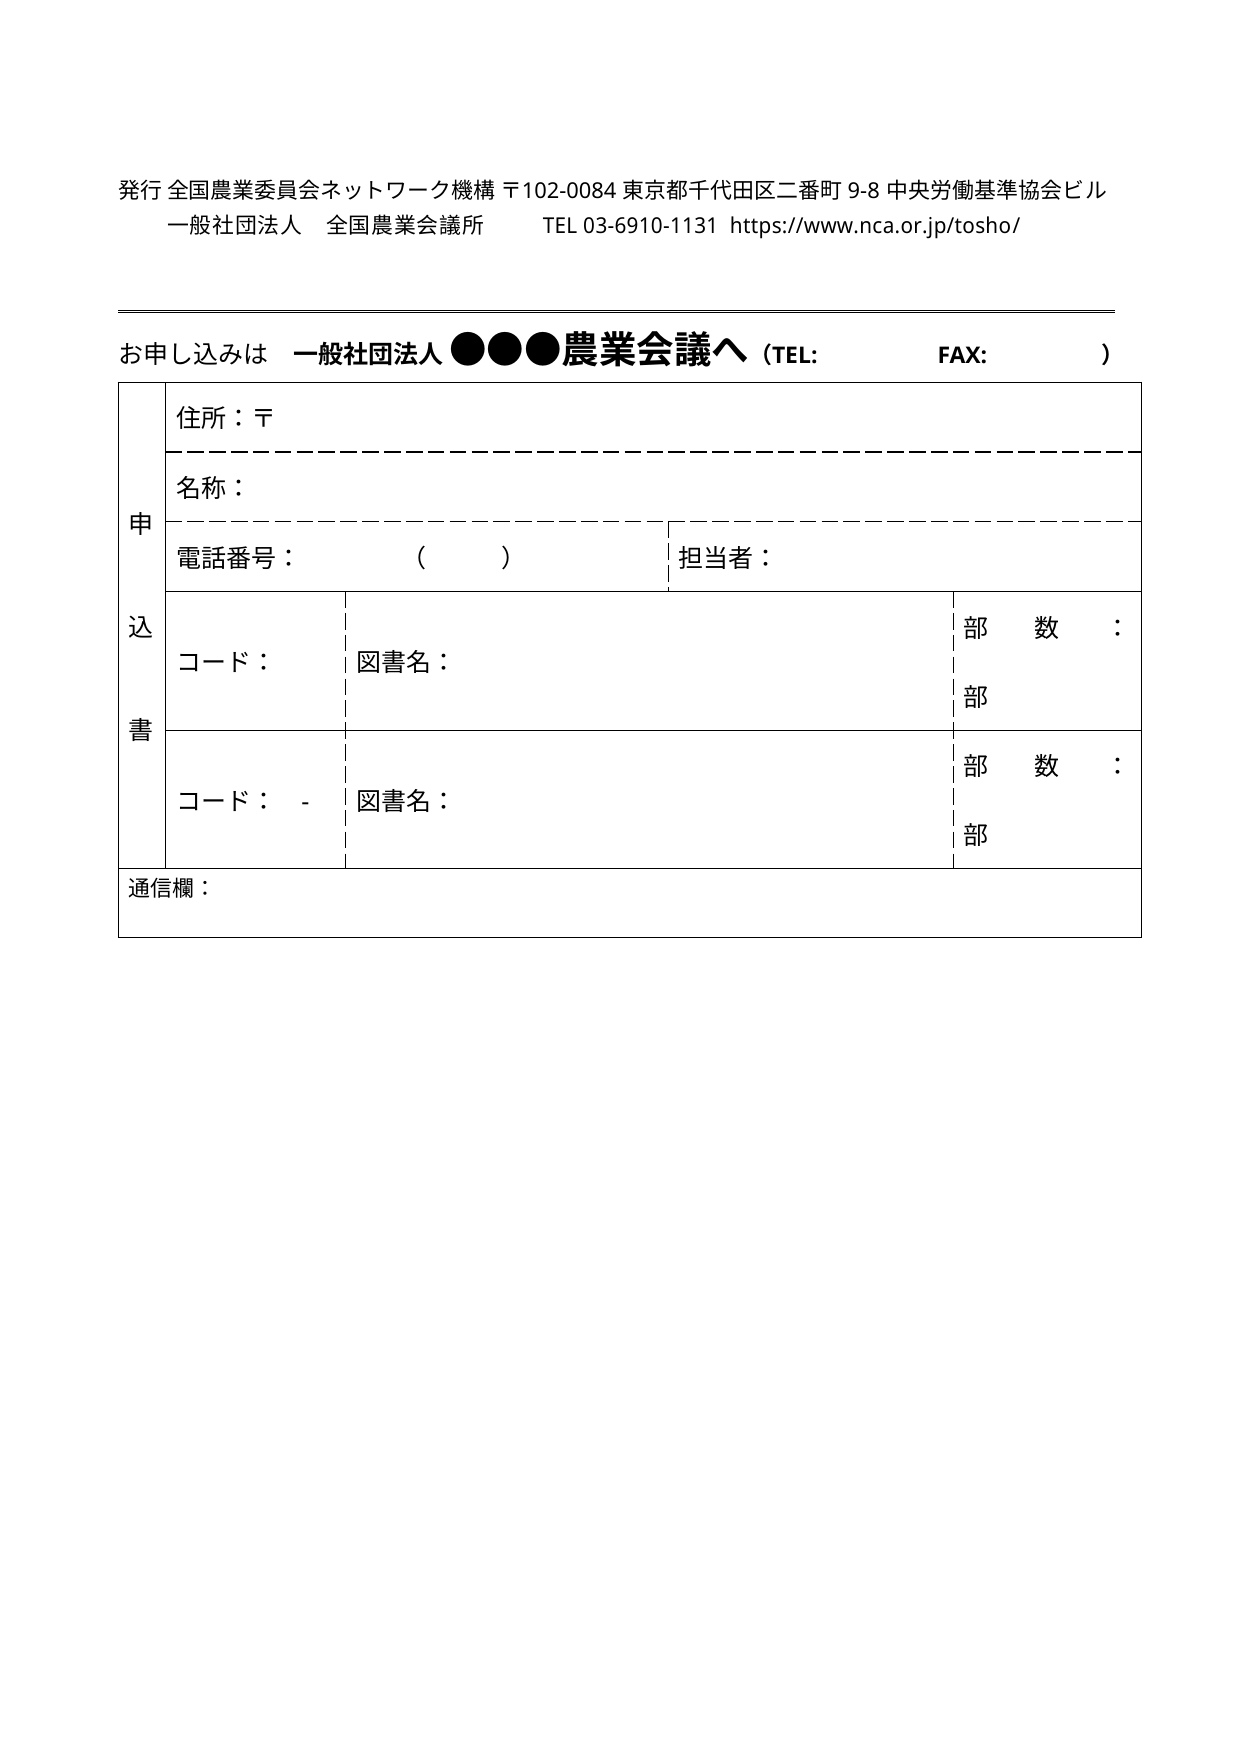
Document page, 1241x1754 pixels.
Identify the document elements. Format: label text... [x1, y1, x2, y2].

table_cell 名称： [166, 451, 1141, 521]
text 発行 全国農業委員会ネットワーク機構 〒102-0084 東京都千代田区二番町9-8 中央労働基準協会ビル [118, 172, 1189, 207]
table_cell 部数： 部 [954, 592, 1141, 729]
table_cell 通信欄： [119, 869, 1141, 937]
table_cell コード： - [166, 731, 346, 868]
table_cell 図書名： [346, 731, 953, 868]
table_header 申 込 書 [119, 383, 165, 868]
table_cell 電話番号： （ ） [166, 521, 668, 591]
table_cell 部数： 部 [954, 731, 1141, 868]
table_header 住所：〒 [166, 383, 1141, 451]
table_cell 担当者： [668, 521, 1141, 591]
text 一般社団法人 全国農業会議所 TEL 03-6910-1131 https://www.nca.or.jp/tosho/ [118, 207, 1189, 241]
text お申し込みは 一般社団法人 ●●●農業会議へ（TEL: FAX: ） [118, 313, 1136, 382]
table_cell 図書名： [346, 592, 953, 729]
table_cell コード： [166, 592, 346, 729]
